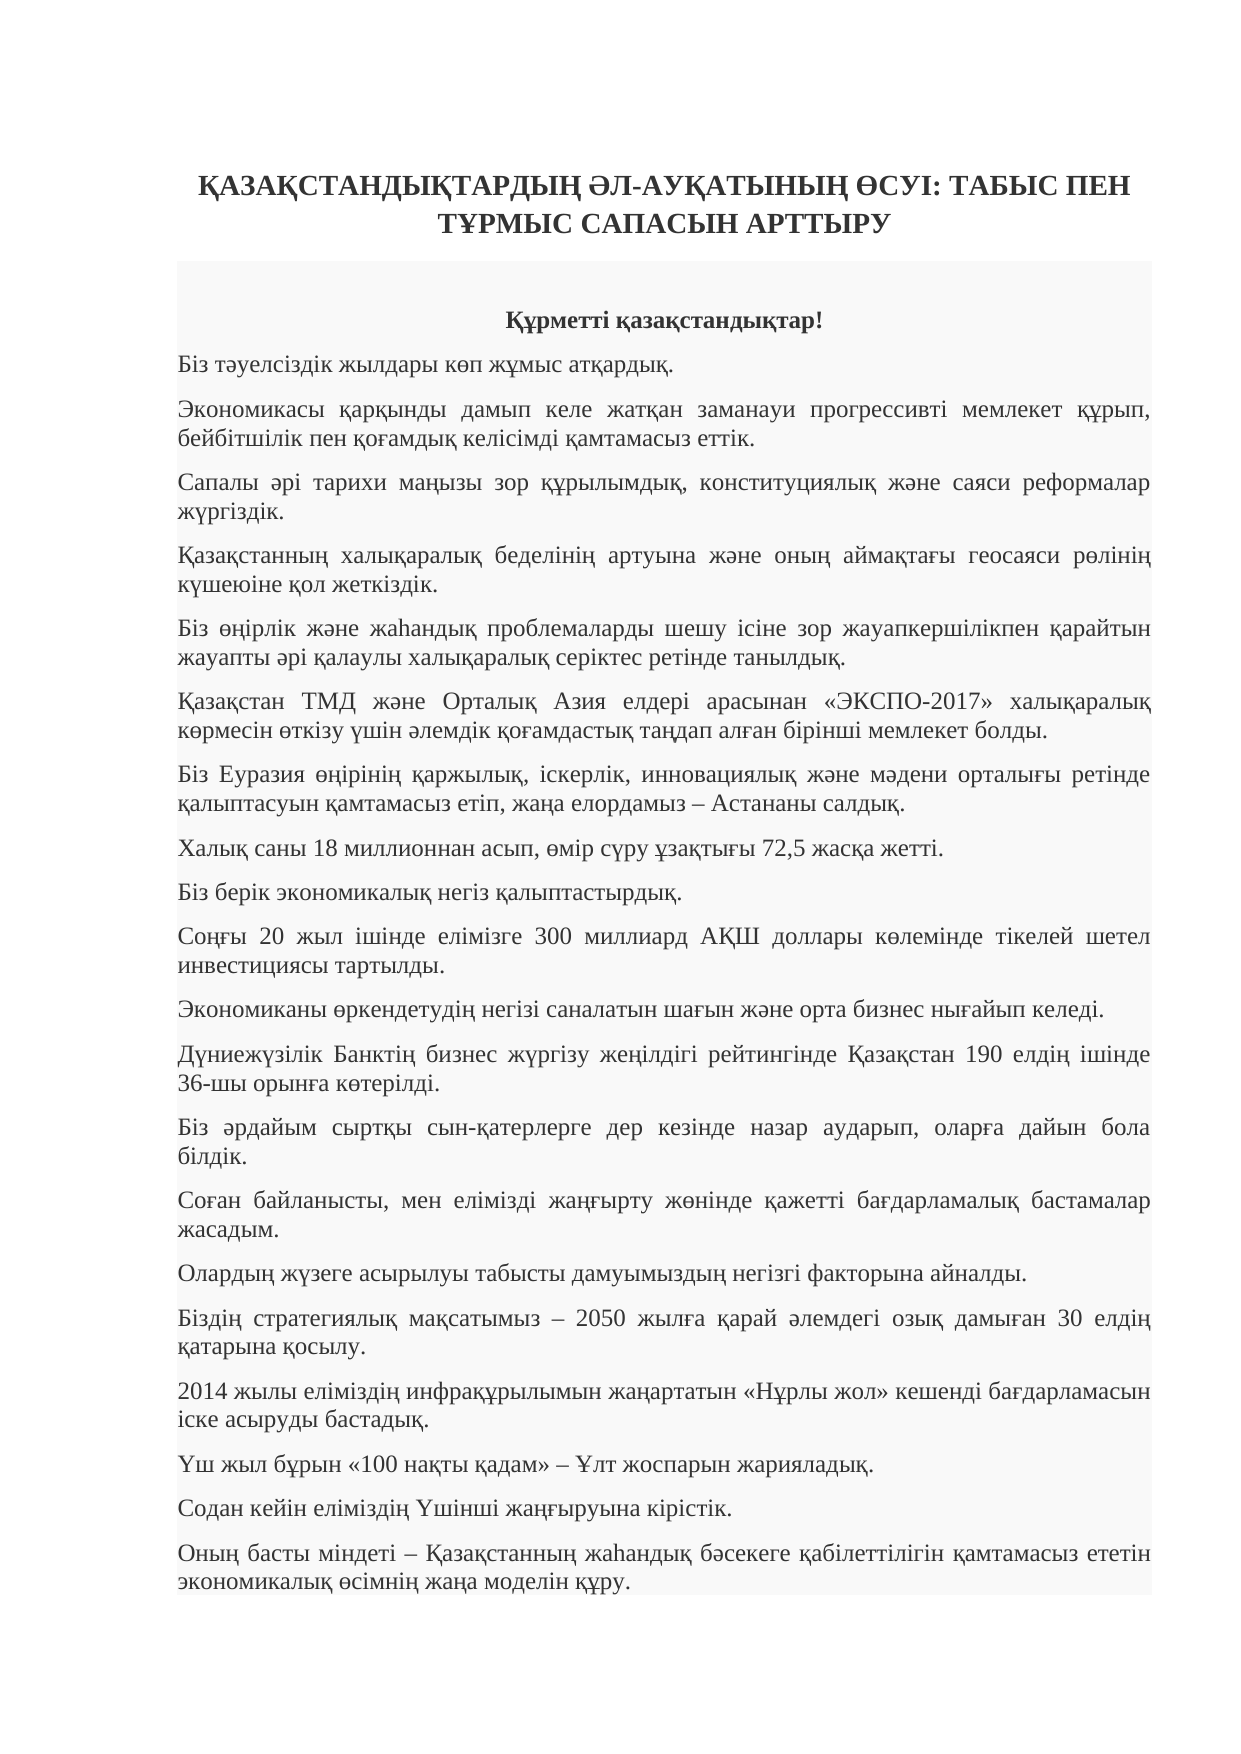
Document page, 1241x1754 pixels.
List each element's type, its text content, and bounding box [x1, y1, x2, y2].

text Олардың жүзеге асырылуы табысты дамуымыздың негізгі факторына айналды. [177, 1258, 1152, 1287]
text Біз әрдайым сыртқы сын-қатерлерге дер кезінде назар аударып, оларға дайын бола білдік. [177, 1112, 1152, 1169]
text Экономикасы қарқынды дамып келе жатқан заманауи прогрессивті мемлекет құрып, бейбітшілік пен қоғамдық келісімді қамтамасыз еттік. [177, 394, 1152, 451]
text Соған байланысты, мен елімізді жаңғырту жөнінде қажетті бағдарламалық бастамалар жасадым. [177, 1185, 1152, 1243]
text Соңғы 20 жыл ішінде елімізге 300 миллиард АҚШ доллары көлемінде тікелей шетел инвестициясы тартылды. [177, 921, 1152, 979]
text Дүниежүзілік Банктің бизнес жүргізу жеңілдігі рейтингінде Қазақстан 190 елдің ішінде 36-шы орынға көтерілді. [177, 1039, 1152, 1096]
text Қазақстан ТМД және Орталық Азия елдері арасынан «ЭКСПО-2017» халықаралық көрмесін өткізу үшін әлемдік қоғамдастық таңдап алған бірінші мемлекет болды. [177, 686, 1152, 744]
text Біздің стратегиялық мақсатымыз – 2050 жылға қарай әлемдегі озық дамыған 30 елдің қатарына қосылу. [177, 1303, 1152, 1360]
text Халық саны 18 миллионнан асып, өмір сүру ұзақтығы 72,5 жасқа жетті. [177, 833, 1152, 861]
text Біз берік экономикалық негіз қалыптастырдық. [177, 877, 1152, 906]
text Сапалы әрі тарихи маңызы зор құрылымдық, конституциялық және саяси реформалар жүргіздік. [177, 467, 1152, 524]
text Біз Еуразия өңірінің қаржылық, іскерлік, инновациялық және мәдени орталығы ретінде қалыптасуын қамтамасыз етіп, жаңа елордамыз – Астананы салдық. [177, 759, 1152, 817]
subtitle ҚАЗАҚСТАНДЫҚТАРДЫҢ ӘЛ-АУҚАТЫНЫҢ ӨСУІ: ТАБЫС ПЕН ТҰРМЫС САПАСЫН АРТТЫРУ [177, 168, 1152, 240]
text Құрметті қазақстандықтар! [177, 305, 1152, 334]
text Үш жыл бұрын «100 нақты қадам» – Ұлт жоспарын жарияладық. [177, 1449, 1152, 1478]
text 2014 жылы еліміздің инфрақұрылымын жаңартатын «Нұрлы жол» кешенді бағдарламасын іске асыруды бастадық. [177, 1376, 1152, 1433]
text Қазақстанның халықаралық беделінің артуына және оның аймақтағы геосаяси рөлінің күшеюіне қол жеткіздік. [177, 540, 1152, 598]
text Оның басты міндеті – Қазақстанның жаһандық бәсекеге қабілеттілігін қамтамасыз ететін экономикалық өсімнің жаңа моделін құру. [177, 1538, 1152, 1595]
text Содан кейін еліміздің Үшінші жаңғыруына кірістік. [177, 1493, 1152, 1522]
text Біз тәуелсіздік жылдары көп жұмыс атқардық. [177, 349, 1152, 378]
text Біз өңірлік және жаһандық проблемаларды шешу ісіне зор жауапкершілікпен қарайтын жауапты әрі қалаулы халықаралық серіктес ретінде танылдық. [177, 613, 1152, 671]
text Экономиканы өркендетудің негізі саналатын шағын және орта бизнес нығайып келеді. [177, 994, 1152, 1023]
